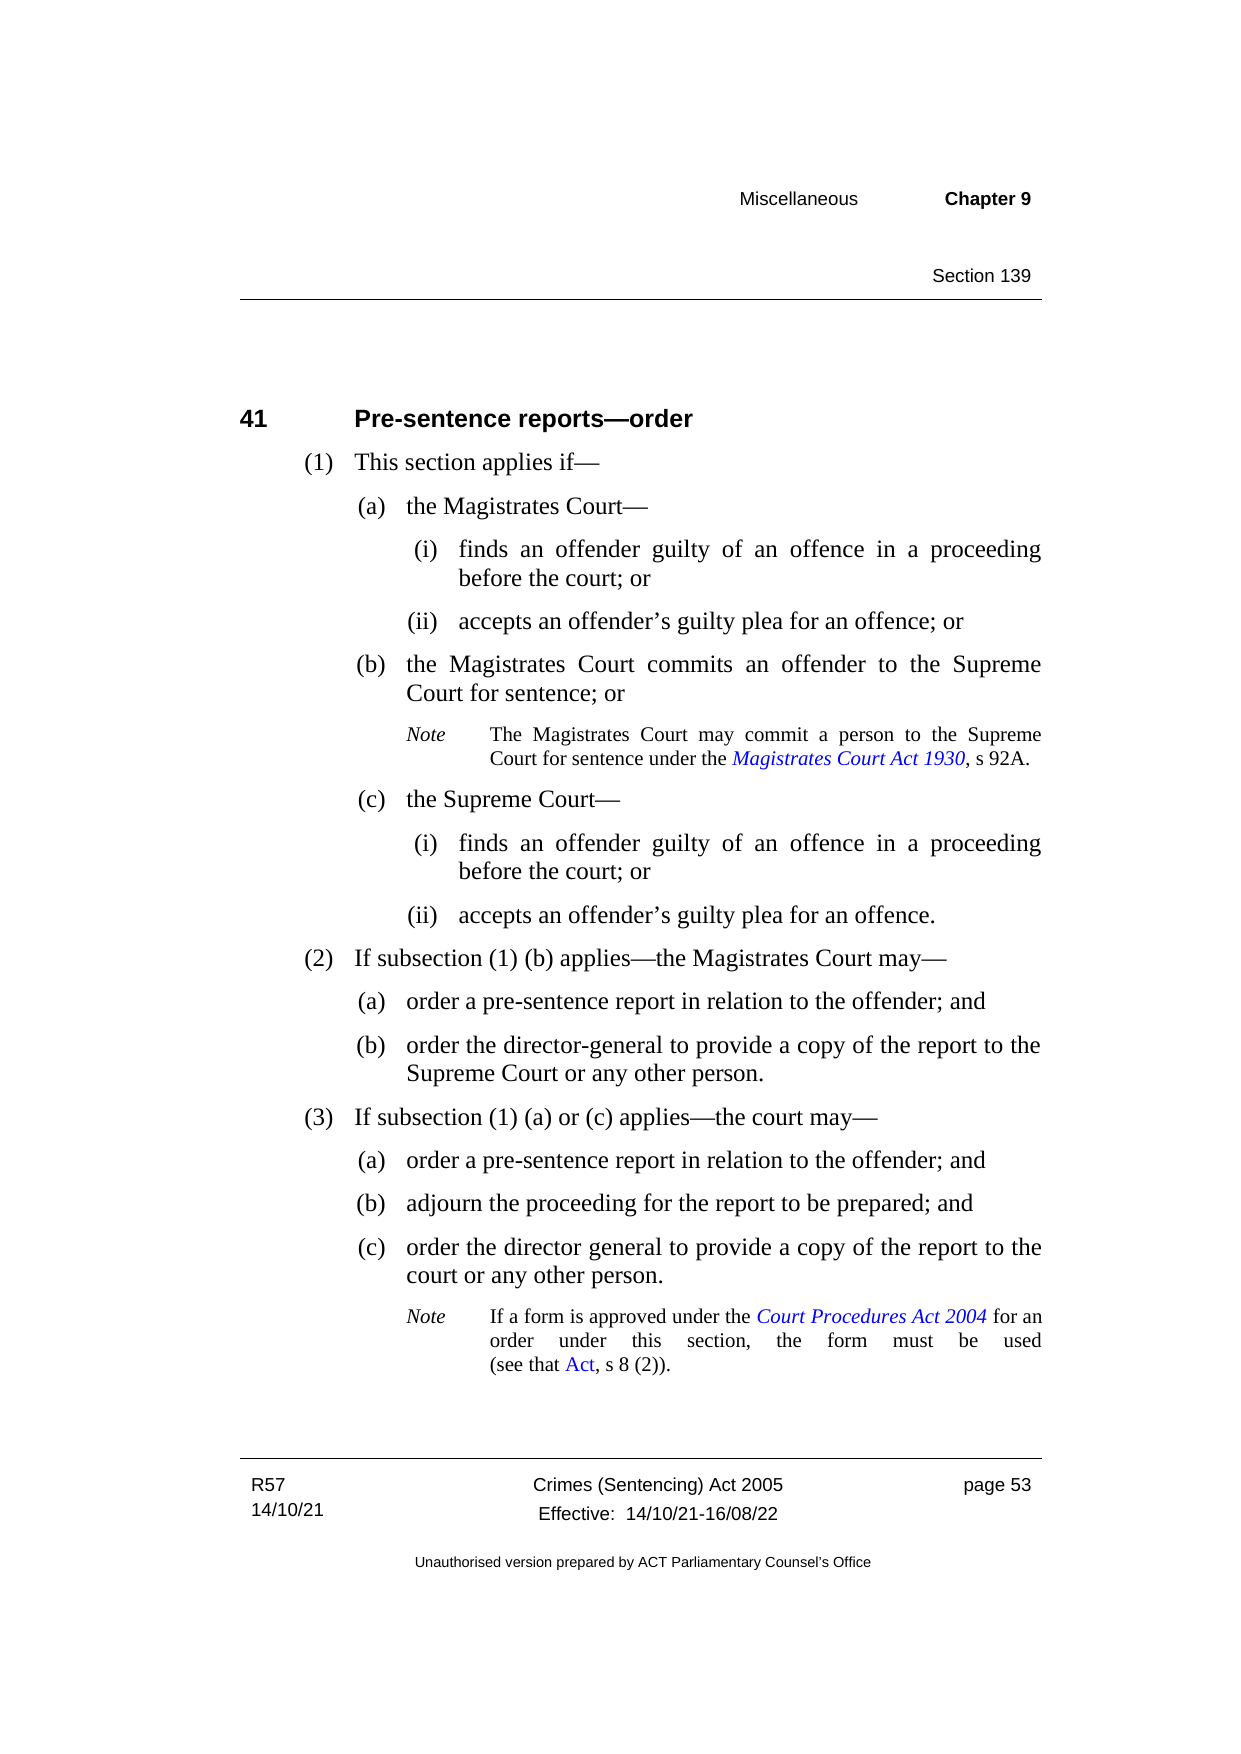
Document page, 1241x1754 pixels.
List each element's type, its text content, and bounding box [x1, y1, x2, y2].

text (b) order the director-general to provide a copy of the report to the Supreme Court or any other person. [239, 1030, 1042, 1087]
text (1) This section applies if— [239, 447, 1042, 476]
text Note If a form is approved under the Court Procedures Act 2004 for an order under this section, the form must be used (see that Act, s 8 (2)). [406, 1304, 1042, 1376]
text (a) order a pre-sentence report in relation to the offender; and [239, 1145, 1042, 1174]
text (ii) accepts an offender’s guilty plea for an offence; or [239, 606, 1042, 635]
text (b) adjourn the proceeding for the report to be prepared; and [239, 1188, 1042, 1217]
text (i) finds an offender guilty of an offence in a proceeding before the court; or [239, 534, 1042, 592]
text (c) the Supreme Court— [239, 784, 1042, 813]
text (b) the Magistrates Court commits an offender to the Supreme Court for sentence; or [239, 649, 1042, 707]
text (a) the Magistrates Court— [239, 491, 1042, 519]
text (c) order the director general to provide a copy of the report to the court or any other person. [239, 1232, 1042, 1289]
text (2) If subsection (1) (b) applies—the Magistrates Court may— [239, 943, 1042, 972]
text 41 Pre-sentence reports—order [239, 404, 1042, 433]
text Note The Magistrates Court may commit a person to the Supreme Court for sentence under the Magistrates Court Act 1930, s 92A. [406, 722, 1042, 770]
text (ii) accepts an offender’s guilty plea for an offence. [239, 900, 1042, 928]
text (a) order a pre-sentence report in relation to the offender; and [239, 986, 1042, 1015]
text (3) If subsection (1) (a) or (c) applies—the court may— [239, 1102, 1042, 1131]
text (i) finds an offender guilty of an offence in a proceeding before the court; or [239, 828, 1042, 885]
